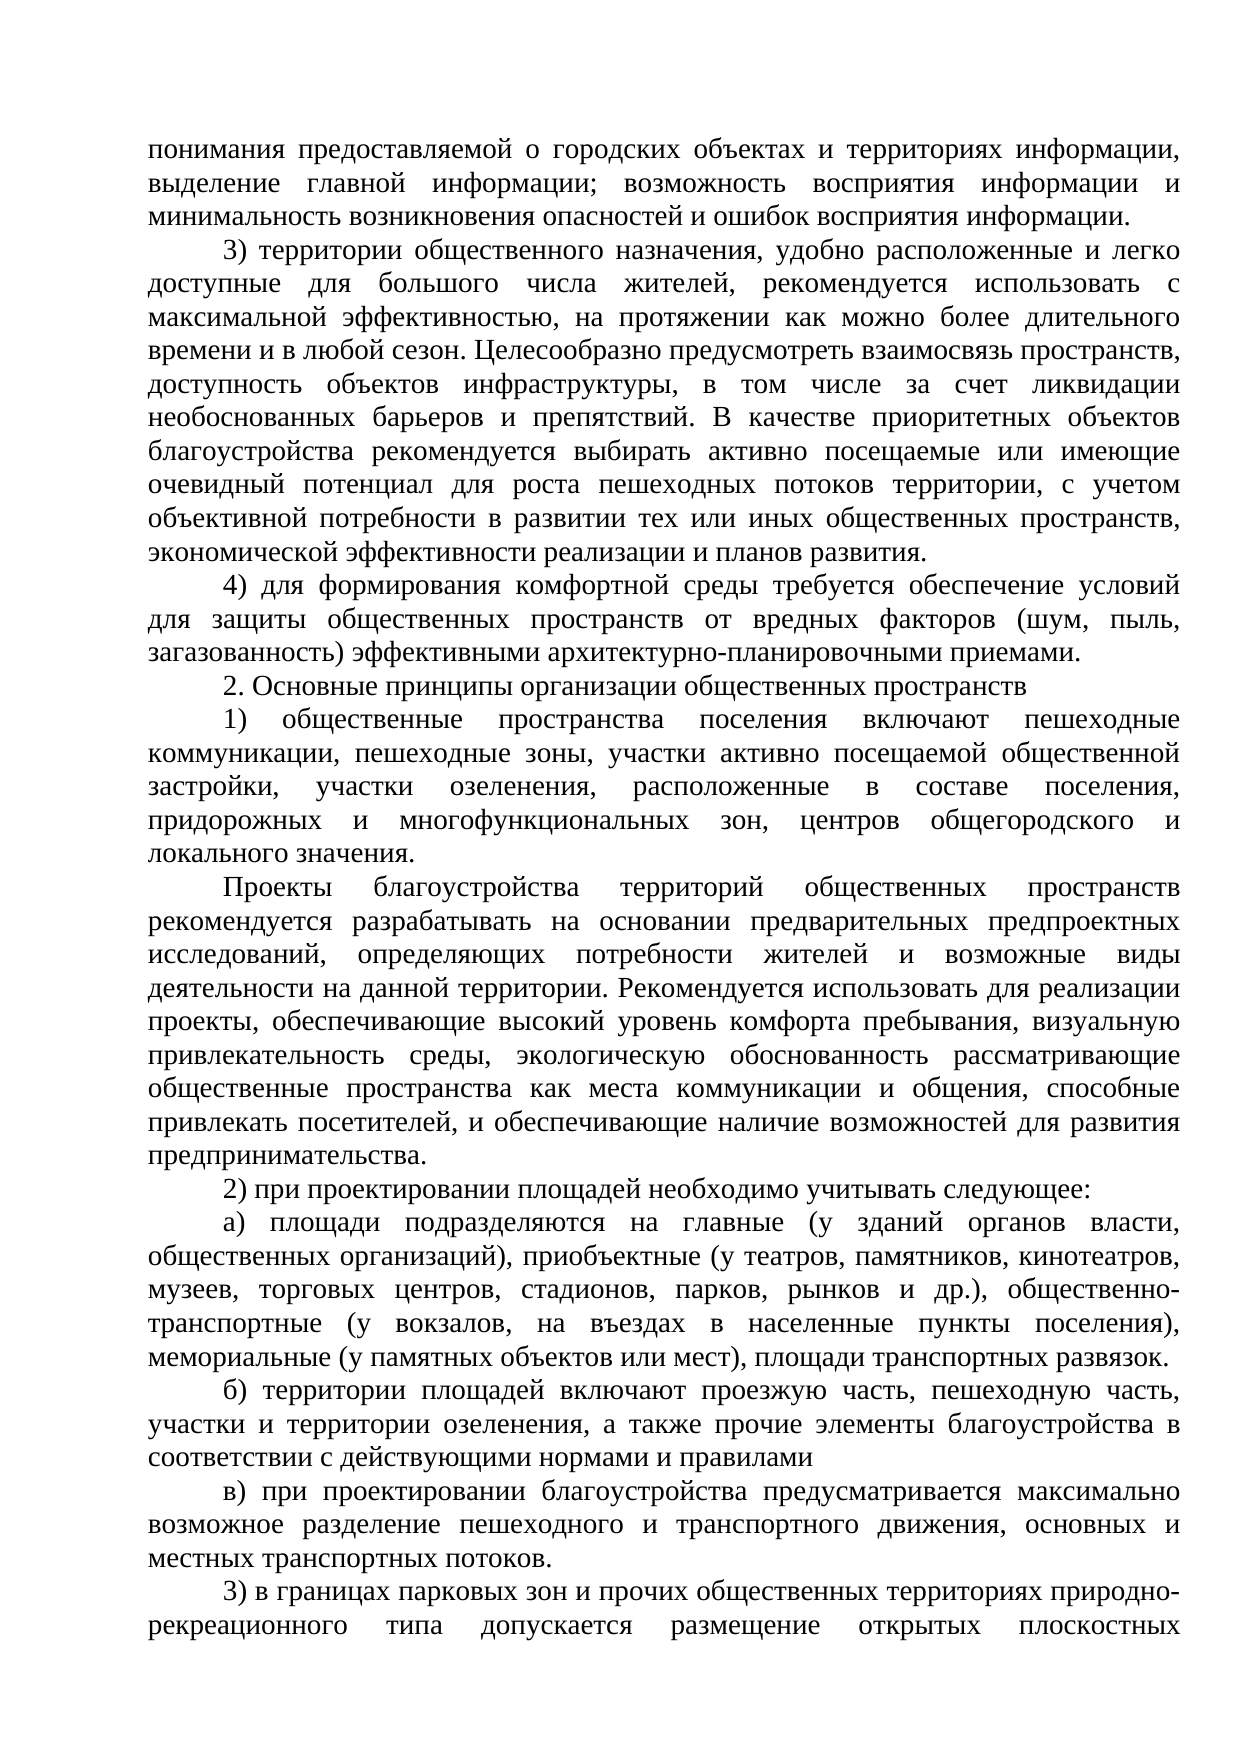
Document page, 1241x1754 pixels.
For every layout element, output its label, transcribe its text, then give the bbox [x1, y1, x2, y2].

text в) при проектировании благоустройства предусматривается максимально возможное разделение пешеходного и транспортного движения, основных и местных транспортных потоков. [148, 1473, 1181, 1573]
text 4) для формирования комфортной среды требуется обеспечение условий для защиты общественных пространств от вредных факторов (шум, пыль, загазованность) эффективными архитектурно-планировочными приемами. [148, 567, 1181, 668]
text 1) общественные пространства поселения включают пешеходные коммуникации, пешеходные зоны, участки активно посещаемой общественной застройки, участки озеленения, расположенные в составе поселения, придорожных и многофункциональных зон, центров общегородского и локального значения. [148, 701, 1181, 869]
text Проекты благоустройства территорий общественных пространств рекомендуется разрабатывать на основании предварительных предпроектных исследований, определяющих потребности жителей и возможные виды деятельности на данной территории. Рекомендуется использовать для реализации проекты, обеспечивающие высокий уровень комфорта пребывания, визуальную привлекательность среды, экологическую обоснованность рассматривающие общественные пространства как места коммуникации и общения, способные привлекать посетителей, и обеспечивающие наличие возможностей для развития предпринимательства. [148, 869, 1181, 1171]
text 2. Основные принципы организации общественных пространств [148, 668, 1181, 701]
text б) территории площадей включают проезжую часть, пешеходную часть, участки и территории озеленения, а также прочие элементы благоустройства в соответствии с действующими нормами и правилами [148, 1372, 1181, 1473]
text а) площади подразделяются на главные (у зданий органов власти, общественных организаций), приобъектные (у театров, памятников, кинотеатров, музеев, торговых центров, стадионов, парков, рынков и др.), общественно-транспортные (у вокзалов, на въездах в населенные пункты поселения), мемориальные (у памятных объектов или мест), площади транспортных развязок. [148, 1204, 1181, 1372]
text 2) при проектировании площадей необходимо учитывать следующее: [148, 1171, 1181, 1204]
text 3) территории общественного назначения, удобно расположенные и легко доступные для большого числа жителей, рекомендуется использовать с максимальной эффективностью, на протяжении как можно более длительного времени и в любой сезон. Целесообразно предусмотреть взаимосвязь пространств, доступность объектов инфраструктуры, в том числе за счет ликвидации необоснованных барьеров и препятствий. В качестве приоритетных объектов благоустройства рекомендуется выбирать активно посещаемые или имеющие очевидный потенциал для роста пешеходных потоков территории, с учетом объективной потребности в развитии тех или иных общественных пространств, экономической эффективности реализации и планов развития. [148, 232, 1181, 567]
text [148, 131, 1181, 232]
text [148, 1573, 1181, 1641]
